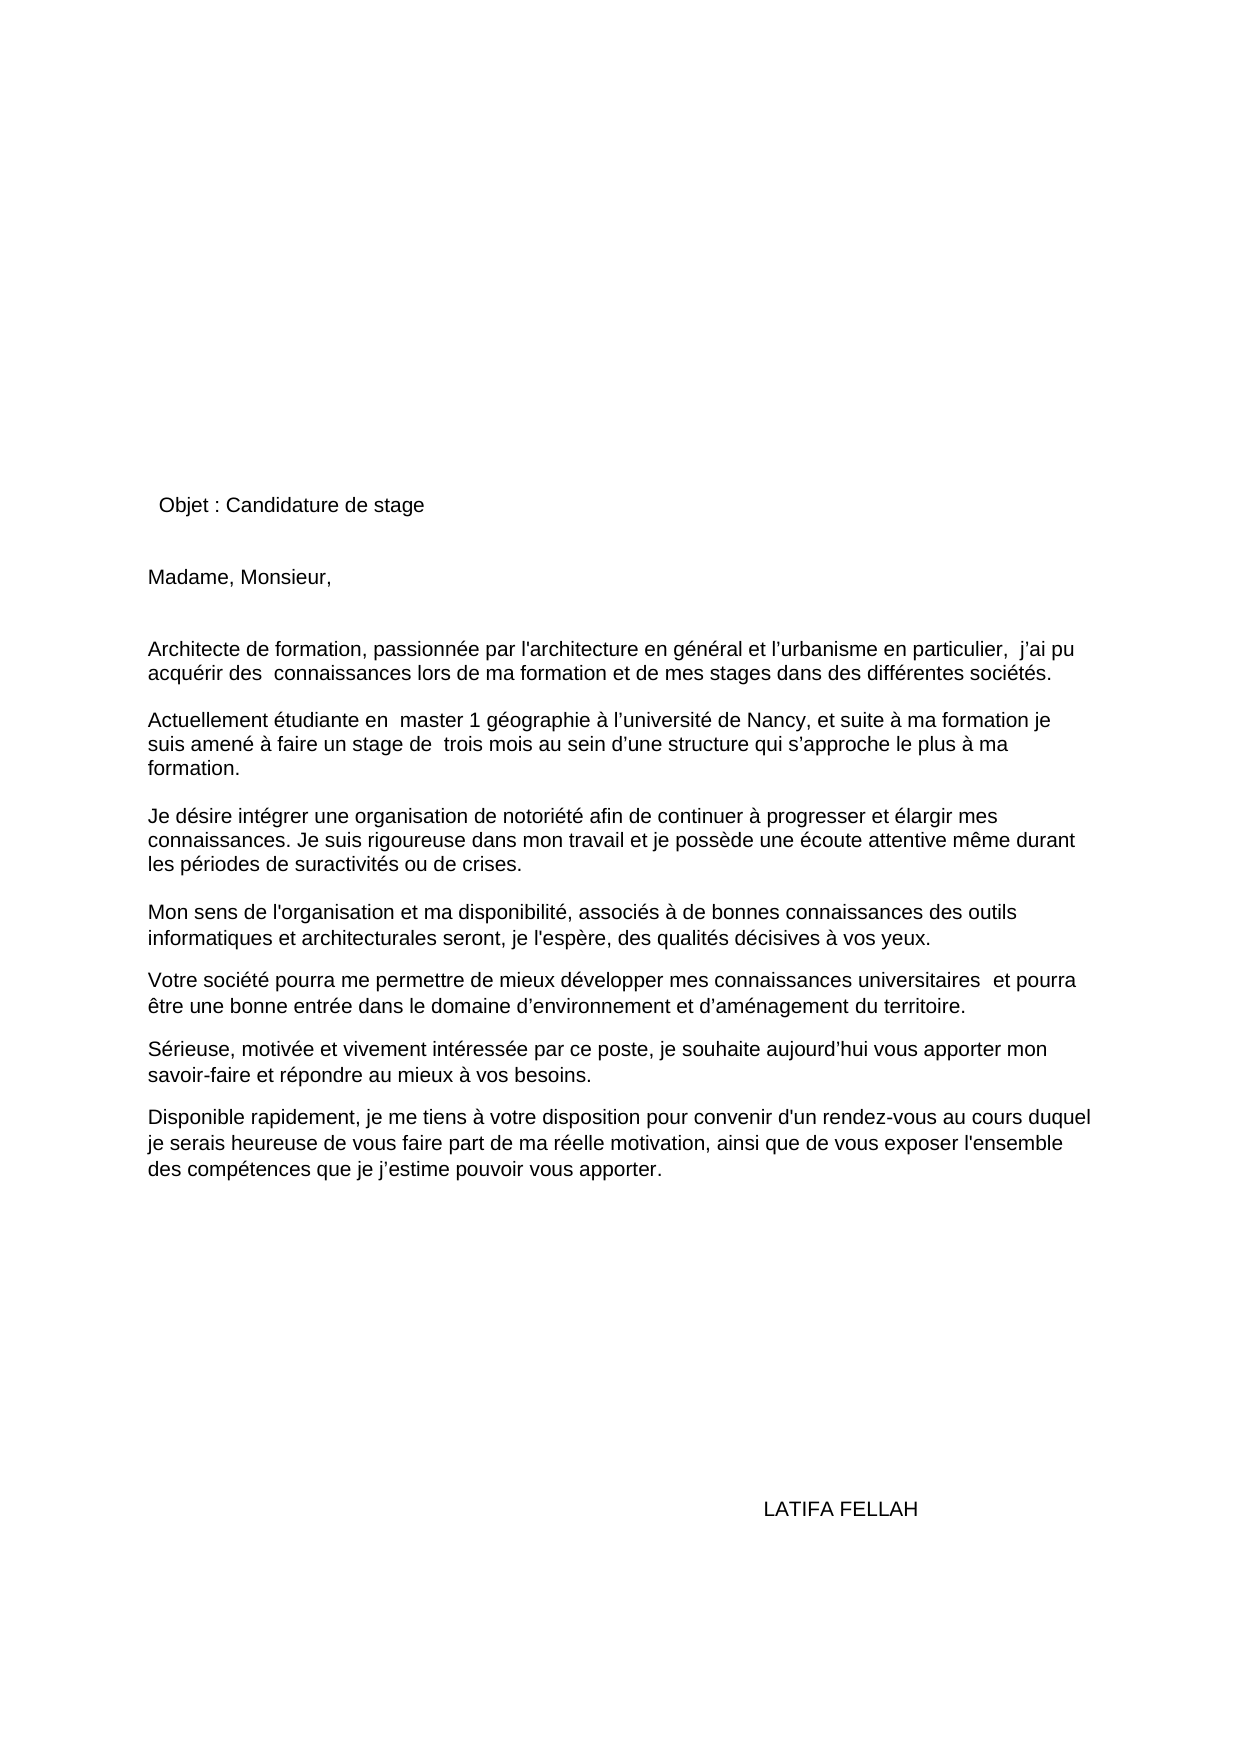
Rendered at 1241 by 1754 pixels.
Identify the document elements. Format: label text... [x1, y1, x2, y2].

text LATIFA FELLAH [148, 1497, 1093, 1521]
text Actuellement étudiante en master 1 géographie à l’université de Nancy, et suite à ma formation je suis amené à faire un stage de trois mois au sein d’une structure qui s’approche le plus à ma formation. [148, 708, 1093, 780]
text Votre société pourra me permettre de mieux développer mes connaissances universitaires et pourra être une bonne entrée dans le domaine d’environnement et d’aménagement du territoire. [148, 968, 1093, 1018]
text Disponible rapidement, je me tiens à votre disposition pour convenir d'un rendez-vous au cours duquel je serais heureuse de vous faire part de ma réelle motivation, ainsi que de vous exposer l'ensemble des compétences que je j’estime pouvoir vous apporter. [148, 1105, 1093, 1181]
text Madame, Monsieur, [148, 564, 1093, 588]
text Je désire intégrer une organisation de notoriété afin de continuer à progresser et élargir mes connaissances. Je suis rigoureuse dans mon travail et je possède une écoute attentive même durant les périodes de suractivités ou de crises. [148, 804, 1093, 876]
text Sérieuse, motivée et vivement intéressée par ce poste, je souhaite aujourd’hui vous apporter mon savoir-faire et répondre au mieux à vos besoins. [148, 1037, 1093, 1086]
text Objet : Candidature de stage [148, 493, 1093, 517]
text Architecte de formation, passionnée par l'architecture en général et l’urbanisme en particulier, j’ai pu acquérir des connaissances lors de ma formation et de mes stages dans des différentes sociétés. [148, 636, 1093, 684]
text Mon sens de l'organisation et ma disponibilité, associés à de bonnes connaissances des outils informatiques et architecturales seront, je l'espère, des qualités décisives à vos yeux. [148, 900, 1093, 950]
